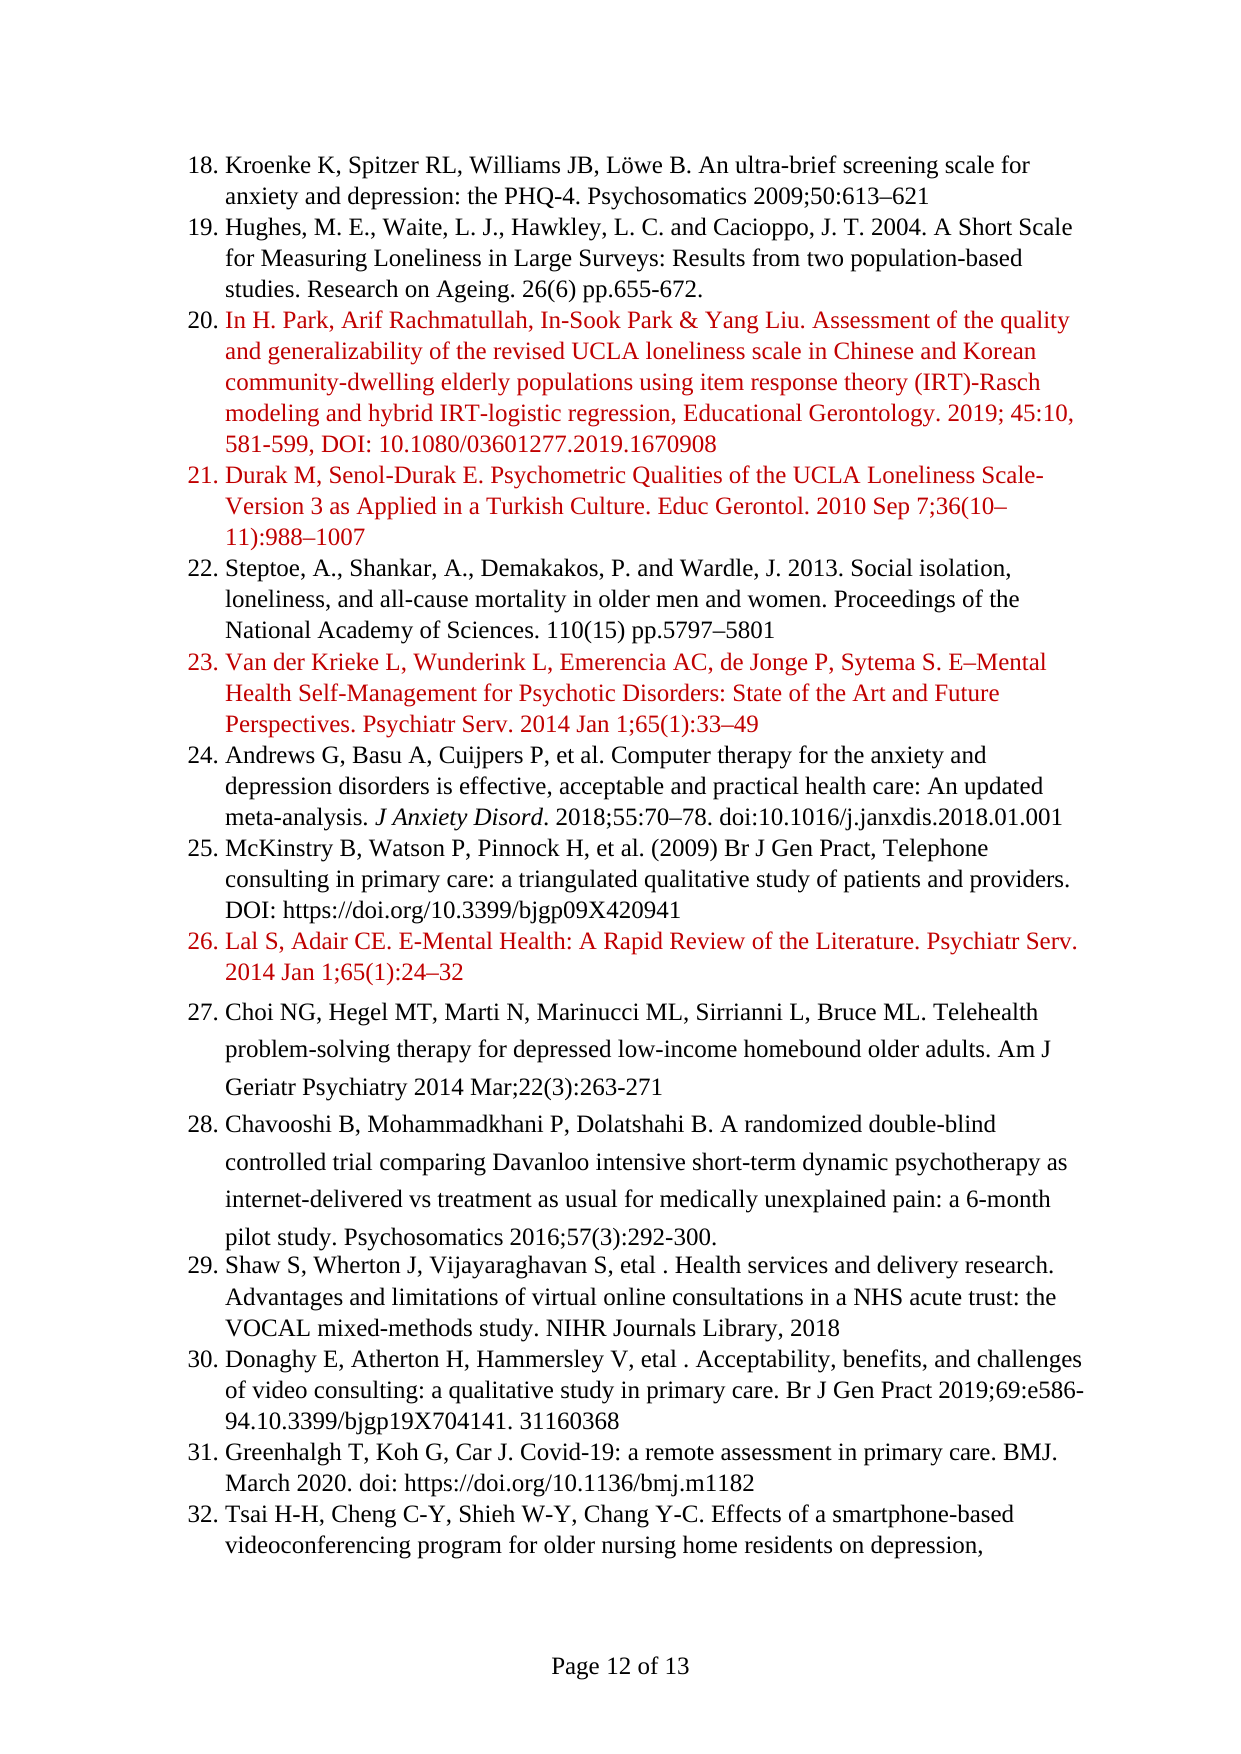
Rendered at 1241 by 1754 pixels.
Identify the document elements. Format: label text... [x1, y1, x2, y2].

list Choi NG, Hegel MT, Marti N, Marinucci ML, Sirrianni L, Bruce ML. Telehealth problem-solving therapy for depressed low-income homebound older adults. Am J Geriatr Psychiatry 2014 Mar;22(3):263-271 [187, 988, 1090, 1101]
list Lal S, Adair CE. E-Mental Health: A Rapid Review of the Literature. Psychiatr Serv. 2014 Jan 1;65(1):24–32 [187, 926, 1090, 986]
list Andrews G, Basu A, Cuijpers P, et al. Computer therapy for the anxiety and depression disorders is effective, acceptable and practical health care: An updated meta-analysis. J Anxiety Disord. 2018;55:70–78. doi:10.1016/j.janxdis.2018.01.001 [187, 740, 1090, 831]
list Van der Krieke L, Wunderink L, Emerencia AC, de Jonge P, Sytema S. E–Mental Health Self-Management for Psychotic Disorders: State of the Art and Future Perspectives. Psychiatr Serv. 2014 Jan 1;65(1):33–49 [187, 647, 1090, 737]
list Donaghy E, Atherton H, Hammersley V, etal . Acceptability, benefits, and challenges of video consulting: a qualitative study in primary care. Br J Gen Pract 2019;69:e586-94.10.3399/bjgp19X704141. 31160368 [187, 1344, 1090, 1434]
list Shaw S, Wherton J, Vijayaraghavan S, etal . Health services and delivery research. [187, 1251, 1090, 1279]
list Greenhalgh T, Koh G, Car J. Covid-19: a remote assessment in primary care. BMJ. March 2020. doi: https://doi.org/10.1136/bmj.m1182 [187, 1437, 1090, 1497]
list In H. Park, Arif Rachmatullah, In-Sook Park & Yang Liu. Assessment of the quality and generalizability of the revised UCLA loneliness scale in Chinese and Korean community-dwelling elderly populations using item response theory (IRT)-Rasch modeling and hybrid IRT-logistic regression, Educational Gerontology. 2019; 45:10, 581-599, DOI: 10.1080/03601277.2019.1670908 [187, 305, 1090, 458]
list Advantages and limitations of virtual online consultations in a NHS acute trust: the VOCAL mixed-methods study. NIHR Journals Library, 2018 [225, 1282, 1090, 1341]
list Chavooshi B, Mohammadkhani P, Dolatshahi B. A randomized double-blind controlled trial comparing Davanloo intensive short-term dynamic psychotherapy as internet-delivered vs treatment as usual for medically unexplained pain: a 6-month pilot study. Psychosomatics 2016;57(3):292-300. [187, 1101, 1090, 1251]
list McKinstry B, Watson P, Pinnock H, et al. (2009) Br J Gen Pract, Telephone consulting in primary care: a triangulated qualitative study of patients and providers. DOI: https://doi.org/10.3399/bjgp09X420941 [187, 833, 1090, 924]
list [187, 1499, 1090, 1559]
list Durak M, Senol-Durak E. Psychometric Qualities of the UCLA Loneliness Scale-Version 3 as Applied in a Turkish Culture. Educ Gerontol. 2010 Sep 7;36(10–11):988–1007 [187, 460, 1090, 551]
list Steptoe, A., Shankar, A., Demakakos, P. and Wardle, J. 2013. Social isolation, loneliness, and all-cause mortality in older men and women. Proceedings of the National Academy of Sciences. 110(15) pp.5797–5801 [187, 553, 1090, 644]
list Kroenke K, Spitzer RL, Williams JB, Löwe B. An ultra-brief screening scale for anxiety and depression: the PHQ-4. Psychosomatics 2009;50:613–621 [187, 150, 1090, 210]
list Hughes, M. E., Waite, L. J., Hawkley, L. C. and Cacioppo, J. T. 2004. A Short Scale for Measuring Loneliness in Large Surveys: Results from two population-based studies. Research on Ageing. 26(6) pp.655-672. [187, 212, 1090, 303]
